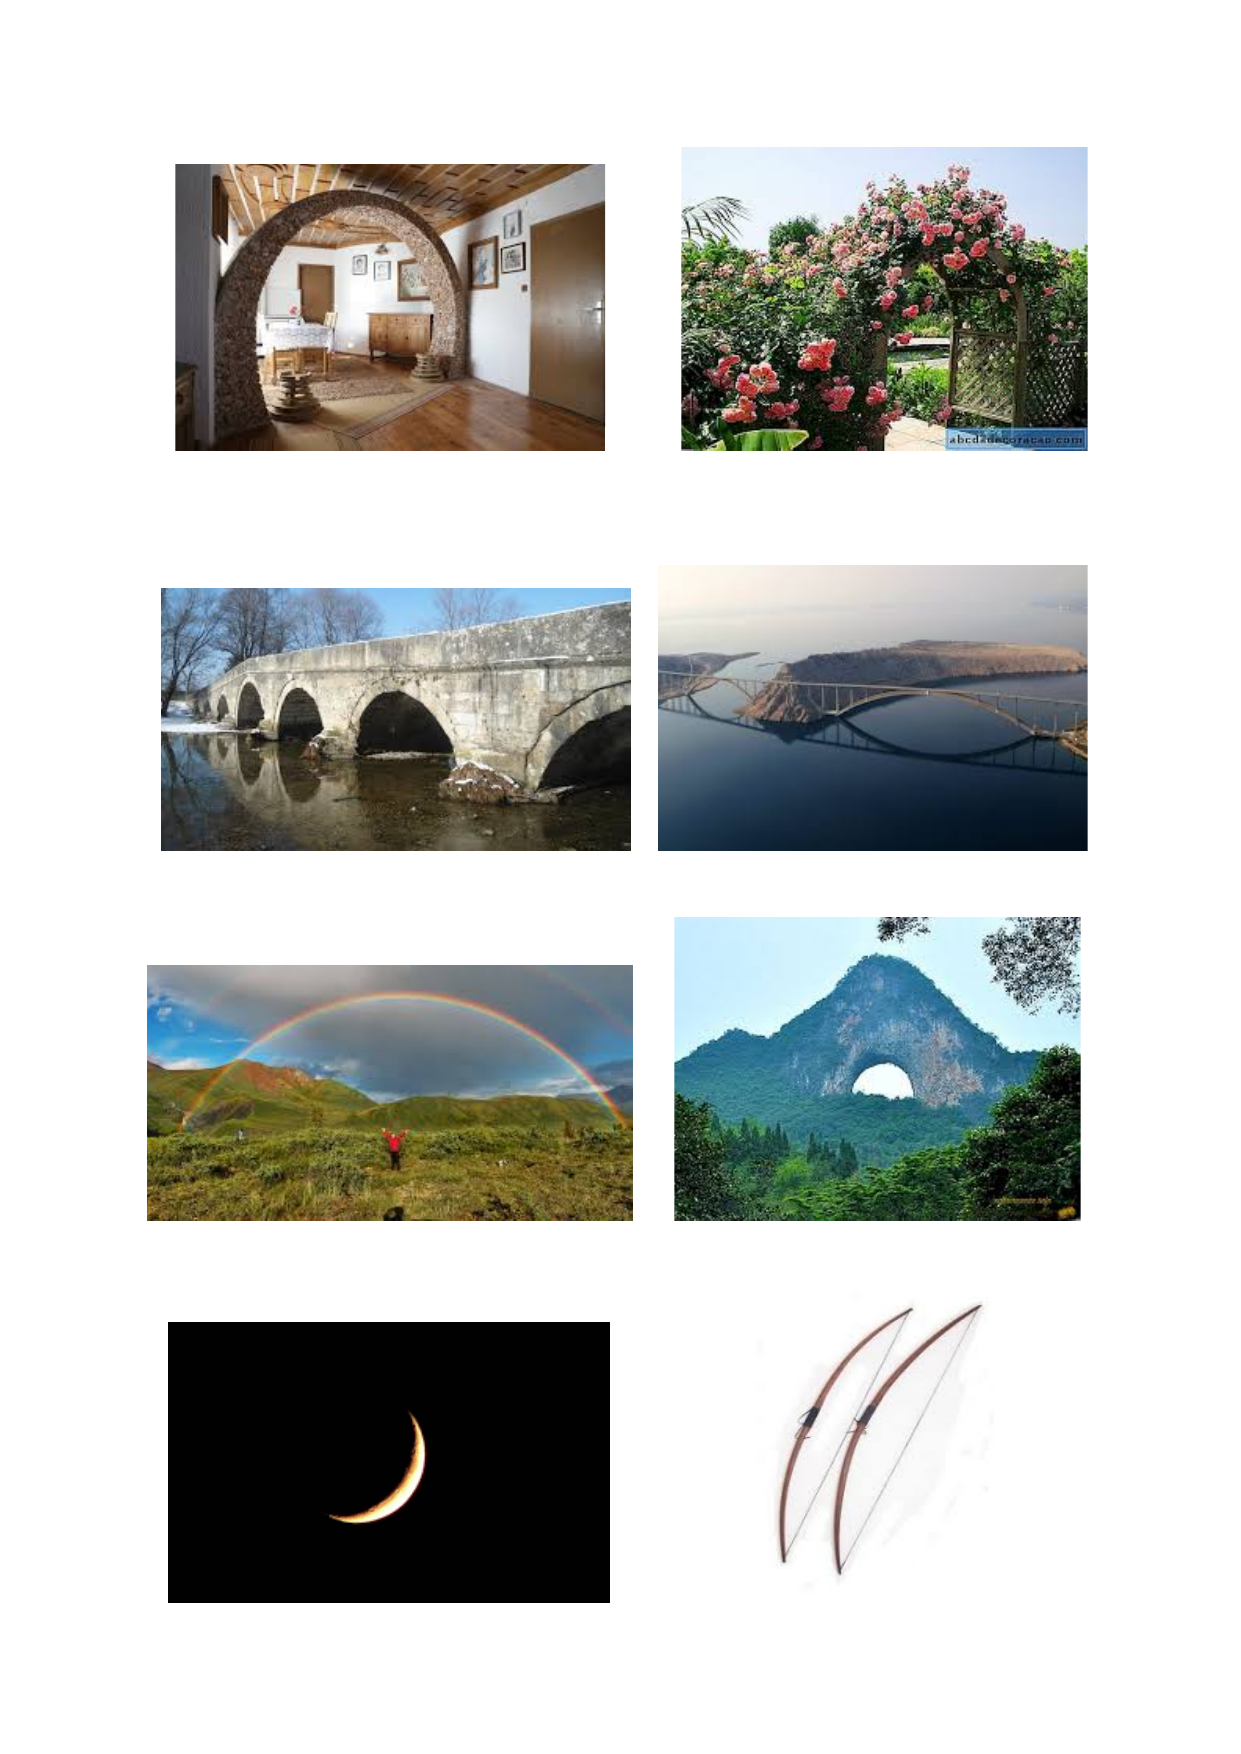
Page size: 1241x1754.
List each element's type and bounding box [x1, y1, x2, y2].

picture [175, 164, 605, 451]
picture [755, 1287, 995, 1603]
picture [674, 917, 1081, 1221]
picture [681, 147, 1088, 451]
picture [147, 965, 633, 1221]
picture [168, 1322, 610, 1603]
picture [658, 565, 1088, 851]
picture [161, 588, 631, 851]
